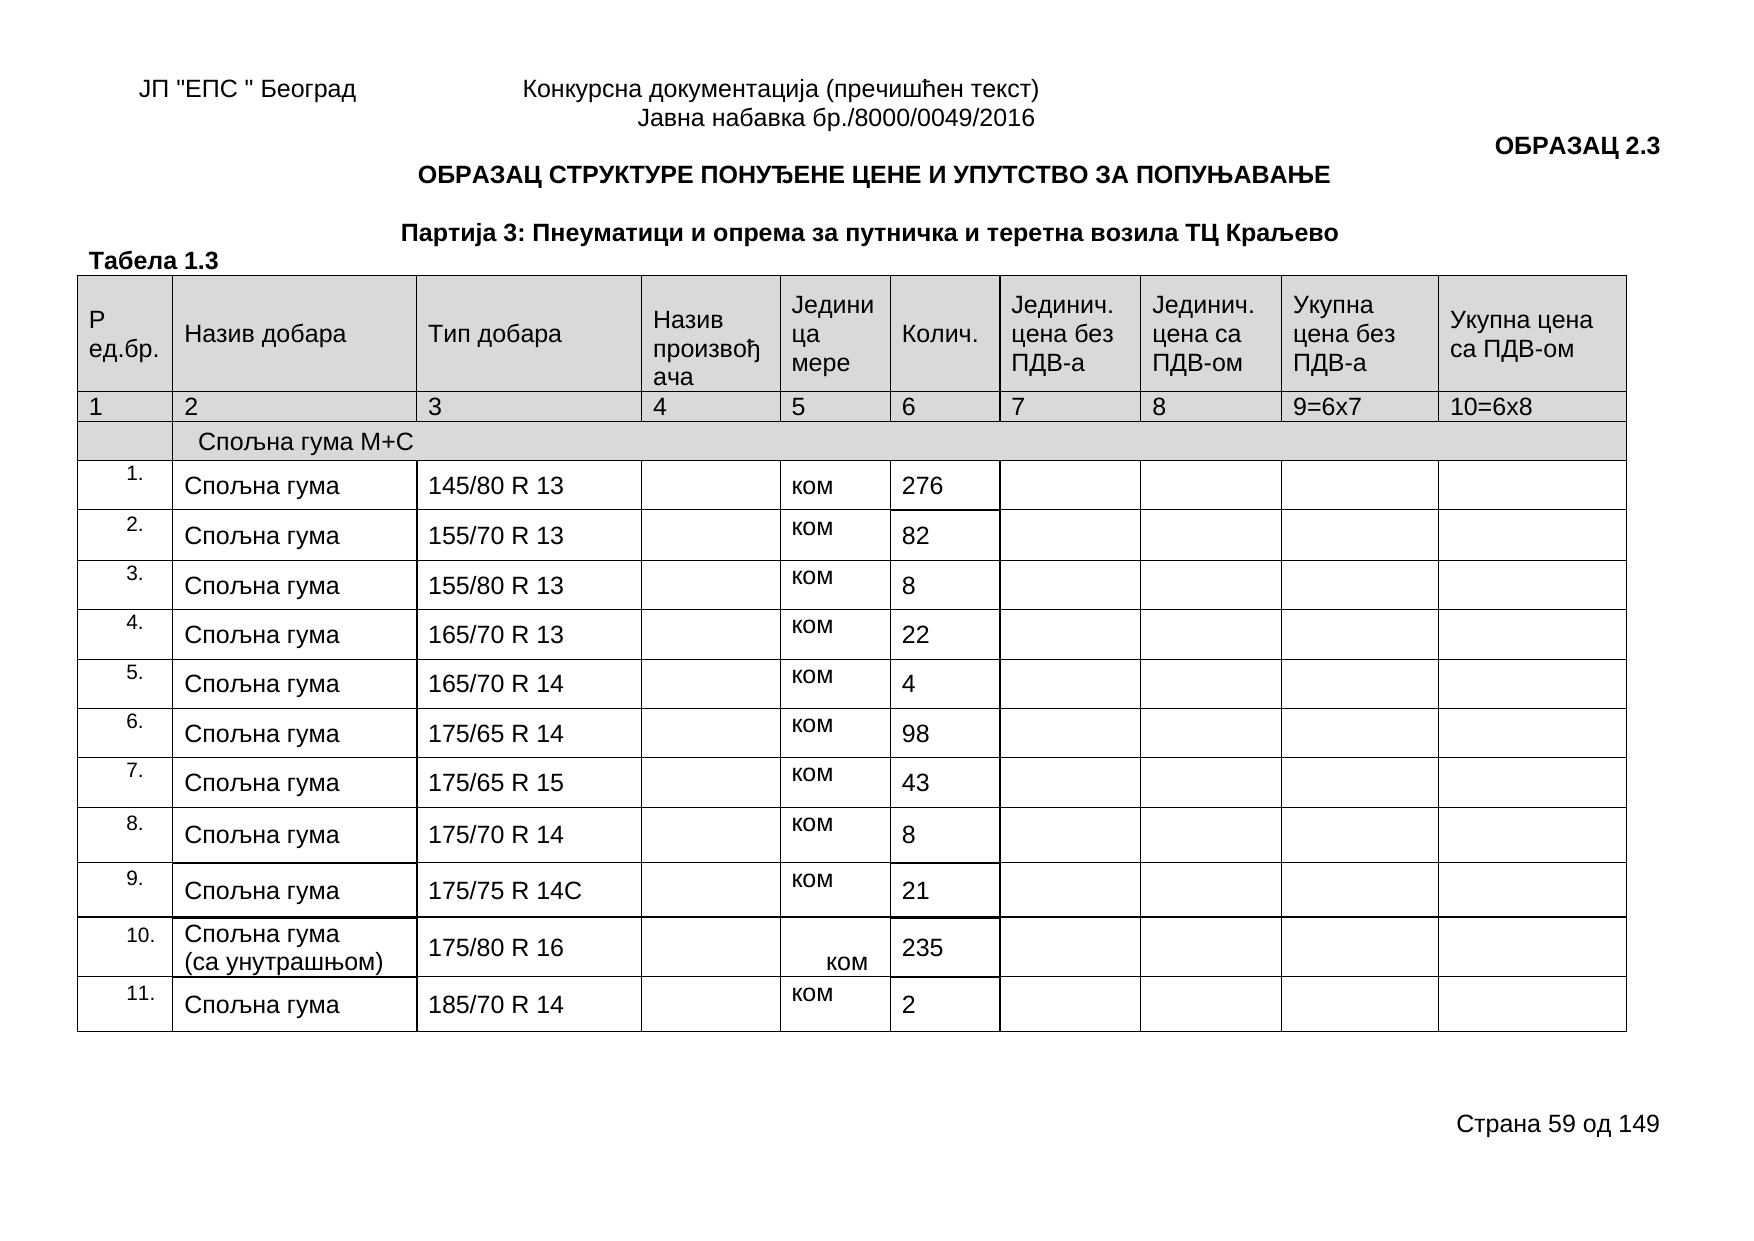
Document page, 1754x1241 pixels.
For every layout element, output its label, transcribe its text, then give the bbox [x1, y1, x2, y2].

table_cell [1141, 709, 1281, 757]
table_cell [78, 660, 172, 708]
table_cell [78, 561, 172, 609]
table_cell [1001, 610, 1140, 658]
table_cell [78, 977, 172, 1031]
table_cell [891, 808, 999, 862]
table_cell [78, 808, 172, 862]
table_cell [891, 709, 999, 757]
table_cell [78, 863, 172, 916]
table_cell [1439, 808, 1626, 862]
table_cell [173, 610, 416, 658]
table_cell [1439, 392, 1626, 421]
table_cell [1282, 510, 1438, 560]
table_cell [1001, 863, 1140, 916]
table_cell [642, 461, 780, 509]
title Табела 1.3 [89, 246, 1660, 275]
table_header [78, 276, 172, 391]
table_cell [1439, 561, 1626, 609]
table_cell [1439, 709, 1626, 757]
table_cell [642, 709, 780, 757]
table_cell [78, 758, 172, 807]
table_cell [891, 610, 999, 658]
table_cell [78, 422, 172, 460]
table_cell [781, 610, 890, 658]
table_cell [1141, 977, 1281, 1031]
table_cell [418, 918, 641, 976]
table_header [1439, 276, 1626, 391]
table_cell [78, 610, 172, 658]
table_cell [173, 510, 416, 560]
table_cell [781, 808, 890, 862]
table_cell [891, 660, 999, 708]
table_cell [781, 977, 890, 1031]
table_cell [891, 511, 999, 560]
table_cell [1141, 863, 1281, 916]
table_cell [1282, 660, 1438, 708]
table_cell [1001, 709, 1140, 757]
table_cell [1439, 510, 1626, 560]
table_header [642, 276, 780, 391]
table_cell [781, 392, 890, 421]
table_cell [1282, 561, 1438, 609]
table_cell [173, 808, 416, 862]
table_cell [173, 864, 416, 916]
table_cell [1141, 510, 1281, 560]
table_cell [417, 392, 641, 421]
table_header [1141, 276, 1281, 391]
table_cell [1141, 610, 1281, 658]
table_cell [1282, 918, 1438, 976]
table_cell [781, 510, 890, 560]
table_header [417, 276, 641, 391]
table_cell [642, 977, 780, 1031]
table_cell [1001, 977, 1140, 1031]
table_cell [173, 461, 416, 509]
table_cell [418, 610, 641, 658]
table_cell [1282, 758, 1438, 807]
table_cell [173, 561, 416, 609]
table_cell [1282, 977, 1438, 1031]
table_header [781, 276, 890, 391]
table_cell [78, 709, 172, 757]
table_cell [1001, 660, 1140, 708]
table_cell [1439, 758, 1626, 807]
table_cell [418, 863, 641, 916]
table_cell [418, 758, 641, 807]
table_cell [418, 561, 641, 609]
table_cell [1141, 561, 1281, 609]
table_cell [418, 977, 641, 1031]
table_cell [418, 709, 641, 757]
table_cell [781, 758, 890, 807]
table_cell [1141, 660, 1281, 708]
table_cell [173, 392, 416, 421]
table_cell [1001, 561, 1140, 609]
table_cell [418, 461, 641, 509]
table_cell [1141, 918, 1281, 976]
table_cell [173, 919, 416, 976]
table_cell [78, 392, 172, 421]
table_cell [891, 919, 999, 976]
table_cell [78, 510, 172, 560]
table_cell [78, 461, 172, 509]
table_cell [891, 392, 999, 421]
title Партија 3: Пнеуматици и опрема за путничка и теретна возила ТЦ Краљево [89, 218, 1660, 246]
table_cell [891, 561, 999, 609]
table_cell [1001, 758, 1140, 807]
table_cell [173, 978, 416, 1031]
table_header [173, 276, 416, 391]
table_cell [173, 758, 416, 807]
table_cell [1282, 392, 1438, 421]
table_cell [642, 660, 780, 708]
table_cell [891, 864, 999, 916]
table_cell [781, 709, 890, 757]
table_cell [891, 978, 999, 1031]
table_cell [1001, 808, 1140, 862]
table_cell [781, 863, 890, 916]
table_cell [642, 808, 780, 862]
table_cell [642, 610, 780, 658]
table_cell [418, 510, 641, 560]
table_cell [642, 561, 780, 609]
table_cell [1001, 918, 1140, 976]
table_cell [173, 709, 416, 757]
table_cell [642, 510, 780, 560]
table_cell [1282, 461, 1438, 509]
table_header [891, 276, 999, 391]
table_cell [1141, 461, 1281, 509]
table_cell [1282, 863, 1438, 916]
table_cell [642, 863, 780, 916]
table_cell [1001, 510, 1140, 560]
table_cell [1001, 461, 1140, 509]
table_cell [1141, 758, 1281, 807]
title Образац 2.3 [89, 131, 1660, 160]
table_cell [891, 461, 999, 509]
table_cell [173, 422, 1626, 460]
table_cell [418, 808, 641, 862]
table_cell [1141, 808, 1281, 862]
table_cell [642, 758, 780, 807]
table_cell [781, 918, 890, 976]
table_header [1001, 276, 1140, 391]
text ОБРАЗАЦ СТРУКТУРЕ ПОНУЂЕНЕ ЦЕНЕ И УПУТСТВО ЗА ПОПУЊАВАЊЕ [89, 160, 1660, 189]
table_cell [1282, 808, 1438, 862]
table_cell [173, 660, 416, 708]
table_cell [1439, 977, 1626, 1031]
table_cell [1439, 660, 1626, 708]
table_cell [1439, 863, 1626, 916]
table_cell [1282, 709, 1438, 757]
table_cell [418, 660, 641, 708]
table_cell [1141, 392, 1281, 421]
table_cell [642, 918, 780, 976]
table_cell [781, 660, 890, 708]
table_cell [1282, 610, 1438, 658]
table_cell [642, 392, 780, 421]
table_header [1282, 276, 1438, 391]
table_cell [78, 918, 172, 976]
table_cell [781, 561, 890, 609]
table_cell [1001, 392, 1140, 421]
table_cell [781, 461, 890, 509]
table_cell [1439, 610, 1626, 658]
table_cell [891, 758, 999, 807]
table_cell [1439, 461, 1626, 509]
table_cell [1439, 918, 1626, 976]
